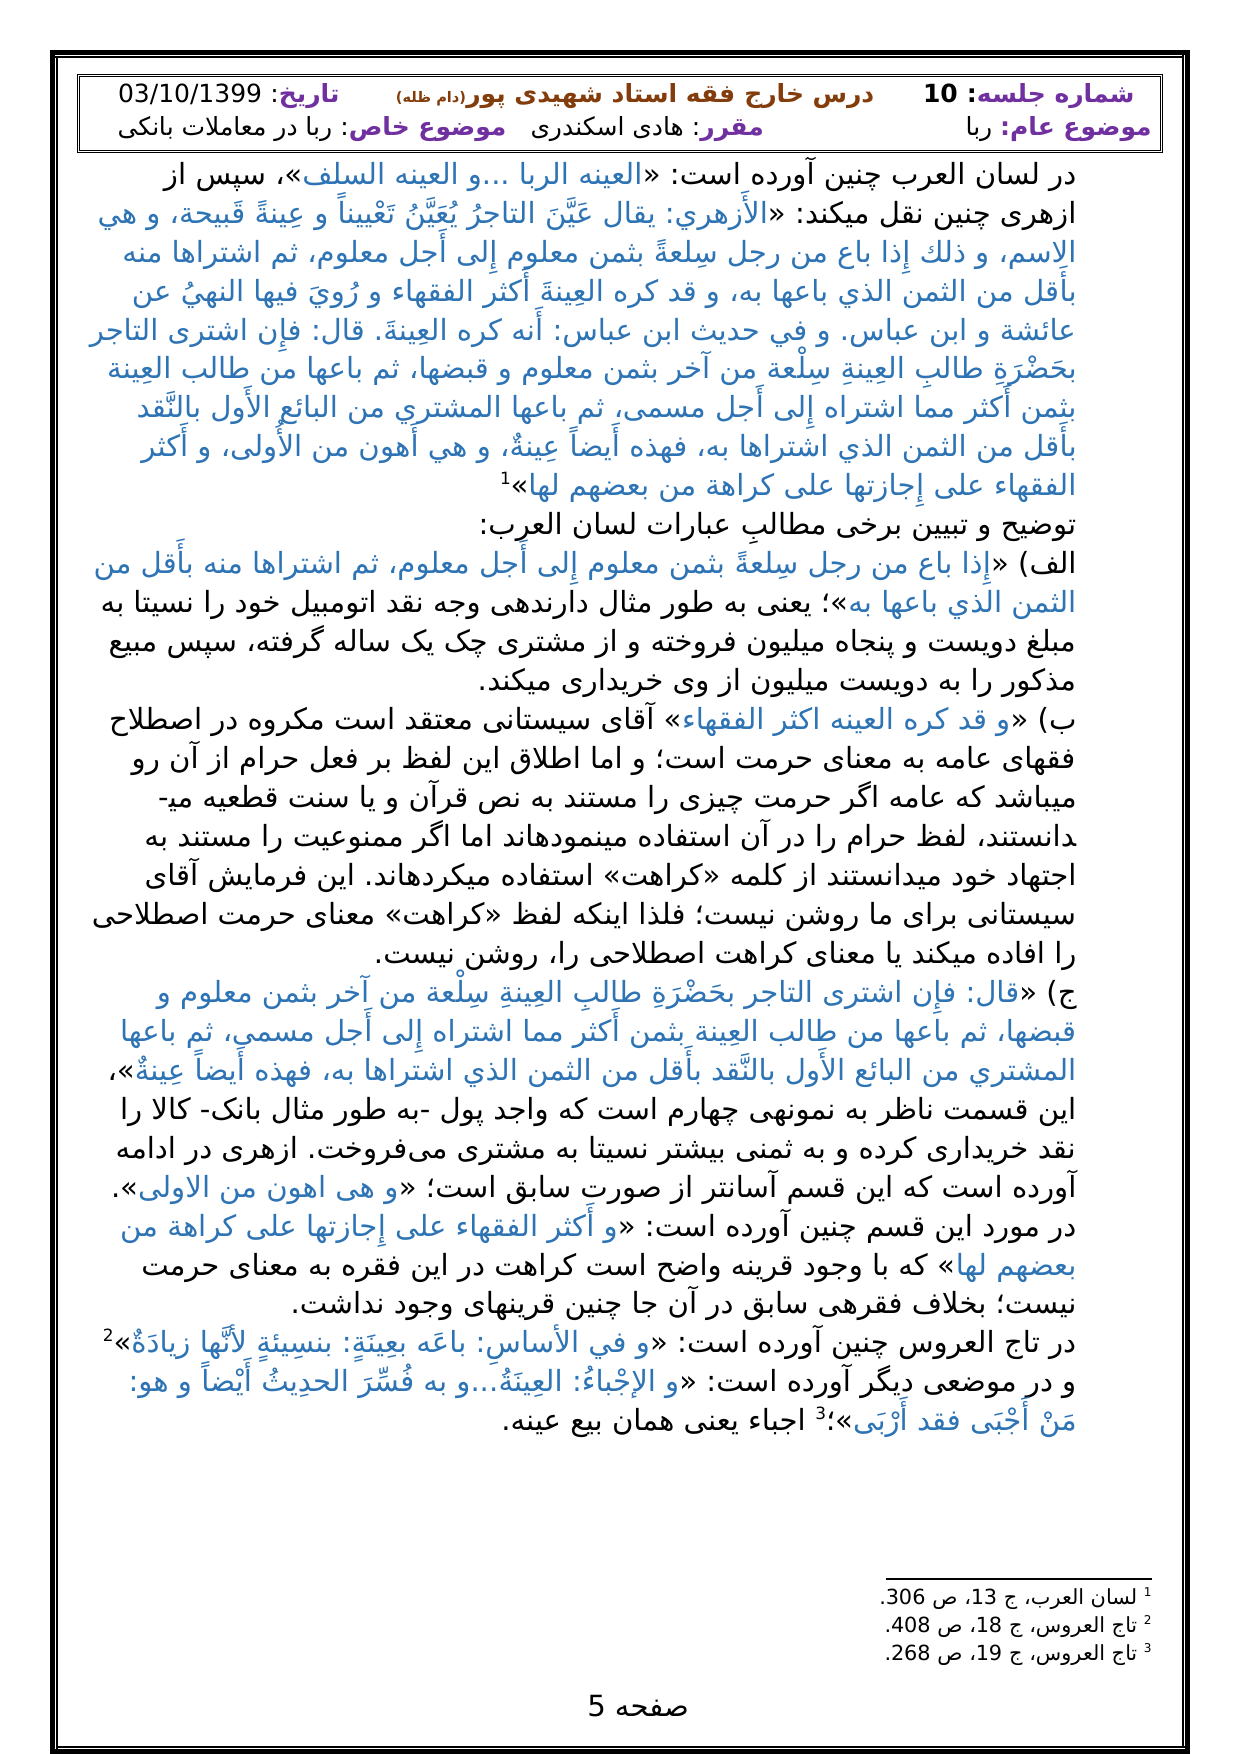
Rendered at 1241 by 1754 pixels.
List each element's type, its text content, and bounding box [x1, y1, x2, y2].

list توضیح و تبیین برخی مطالبِ عبارات لسان العرب: [89, 508, 1077, 542]
list در لسان العرب چنین آورده است: «العینه الربا ...و العینه السلف»، سپس از ازهری چنین نقل میکند: «الأَزهري: يقال عَيَّنَ التاجرُ يُعَيَّنُ تَعْييناً و عِينةً قَبيحة، و هي الاسم، و ذلك إِذا باع من رجل سِلعةً بثمن معلوم إِلى أَجل معلوم، ثم اشتراها منه بأَقل من الثمن الذي باعها به، و قد كره العِينةَ أَكثر الفقهاء و رُويَ فيها النهيُ عن عائشة و ابن عباس. و في حديث ابن عباس: أَنه كره العِينةَ. قال: فإِن اشترى التاجر بحَضْرَةِ طالبِ العِينةِ سِلْعة من آخر بثمن معلوم و قبضها، ثم باعها من طالب العِينة بثمن أَكثر مما اشتراه إِلى أَجل مسمى، ثم باعها المشتري من البائع الأَول بالنَّقد بأَقل من الثمن الذي اشتراها به، فهذه أَيضاً عِينةٌ، و هي أَهون من الأُولى، و أَكثر الفقهاء على إِجازتها على كراهة من بعضهم لها» [89, 157, 1077, 503]
list ج) «قال: فإِن اشترى التاجر بحَضْرَةِ طالبِ العِينةِ سِلْعة من آخر بثمن معلوم و قبضها، ثم باعها من طالب العِينة بثمن أَكثر مما اشتراه إِلى أَجل مسمى، ثم باعها المشتري من البائع الأَول بالنَّقد بأَقل من الثمن الذي اشتراها به، فهذه أَيضاً عِينةٌ»، این قسمت ناظر به نمونهی چهارم است که واجد پول -به طور مثال بانک- کالا را نقد خریداری کرده و به ثمنی بیشتر نسیتا به مشتری می‌فروخت. ازهری در ادامه آورده است که این قسم آسانتر از صورت سابق است؛ «و هی اهون من الاولی». در مورد این قسم چنین آورده است: «و أَكثر الفقهاء على إِجازتها على كراهة من بعضهم لها» که با وجود قرینه واضح است کراهت در این فقره به معنای حرمت نیست؛ بخلاف فقرهی سابق در آن جا چنین قرینهای وجود نداشت. [89, 975, 1077, 1321]
list الف) «إِذا باع من رجل سِلعةً بثمن معلوم إِلى أَجل معلوم، ثم اشتراها منه بأَقل من الثمن الذي باعها به»؛ یعنی به طور مثال دارندهی وجه نقد اتومبیل خود را نسیتا به مبلغ دویست و پنجاه میلیون فروخته و از مشتری چک یک ساله گرفته، سپس مبیع مذکور را به دویست میلیون از وی خریداری میکند. [89, 547, 1077, 697]
list در تاج العروس چنین آورده است: «و في الأساسِ: باعَه بعِينَةٍ: بنسِيئةٍ لأنَّها زيادَةٌ» و در موضعی دیگر آورده است: «و الإجْباءُ: العِينَةُ...و به فُسِّرَ الحدِيثُ أَيْضاً و هو: مَنْ أَجْبَى فقد أَرْبَى»؛ اجباء یعنی همان بیع عینه. [89, 1326, 1077, 1438]
list ب) «و قد کره العینه اکثر الفقهاء» آقای سیستانی معتقد است مکروه در اصطلاح فقهای عامه به معنای حرمت است؛ و اما اطلاق این لفظ بر فعل حرام از آن رو میباشد که عامه اگر حرمت چیزی را مستند به نص قرآن و یا سنت قطعیه میدانستند، لفظ حرام را در آن استفاده مینمودهاند اما اگر ممنوعیت را مستند به اجتهاد خود میدانستند از کلمه «کراهت» استفاده میکردهاند. این فرمایش آقای سیستانی برای ما روشن نیست؛ فلذا اینکه لفظ «کراهت» معنای حرمت اصطلاحی را افاده میکند یا معنای کراهت اصطلاحی را، روشن نیست. [89, 702, 1077, 970]
